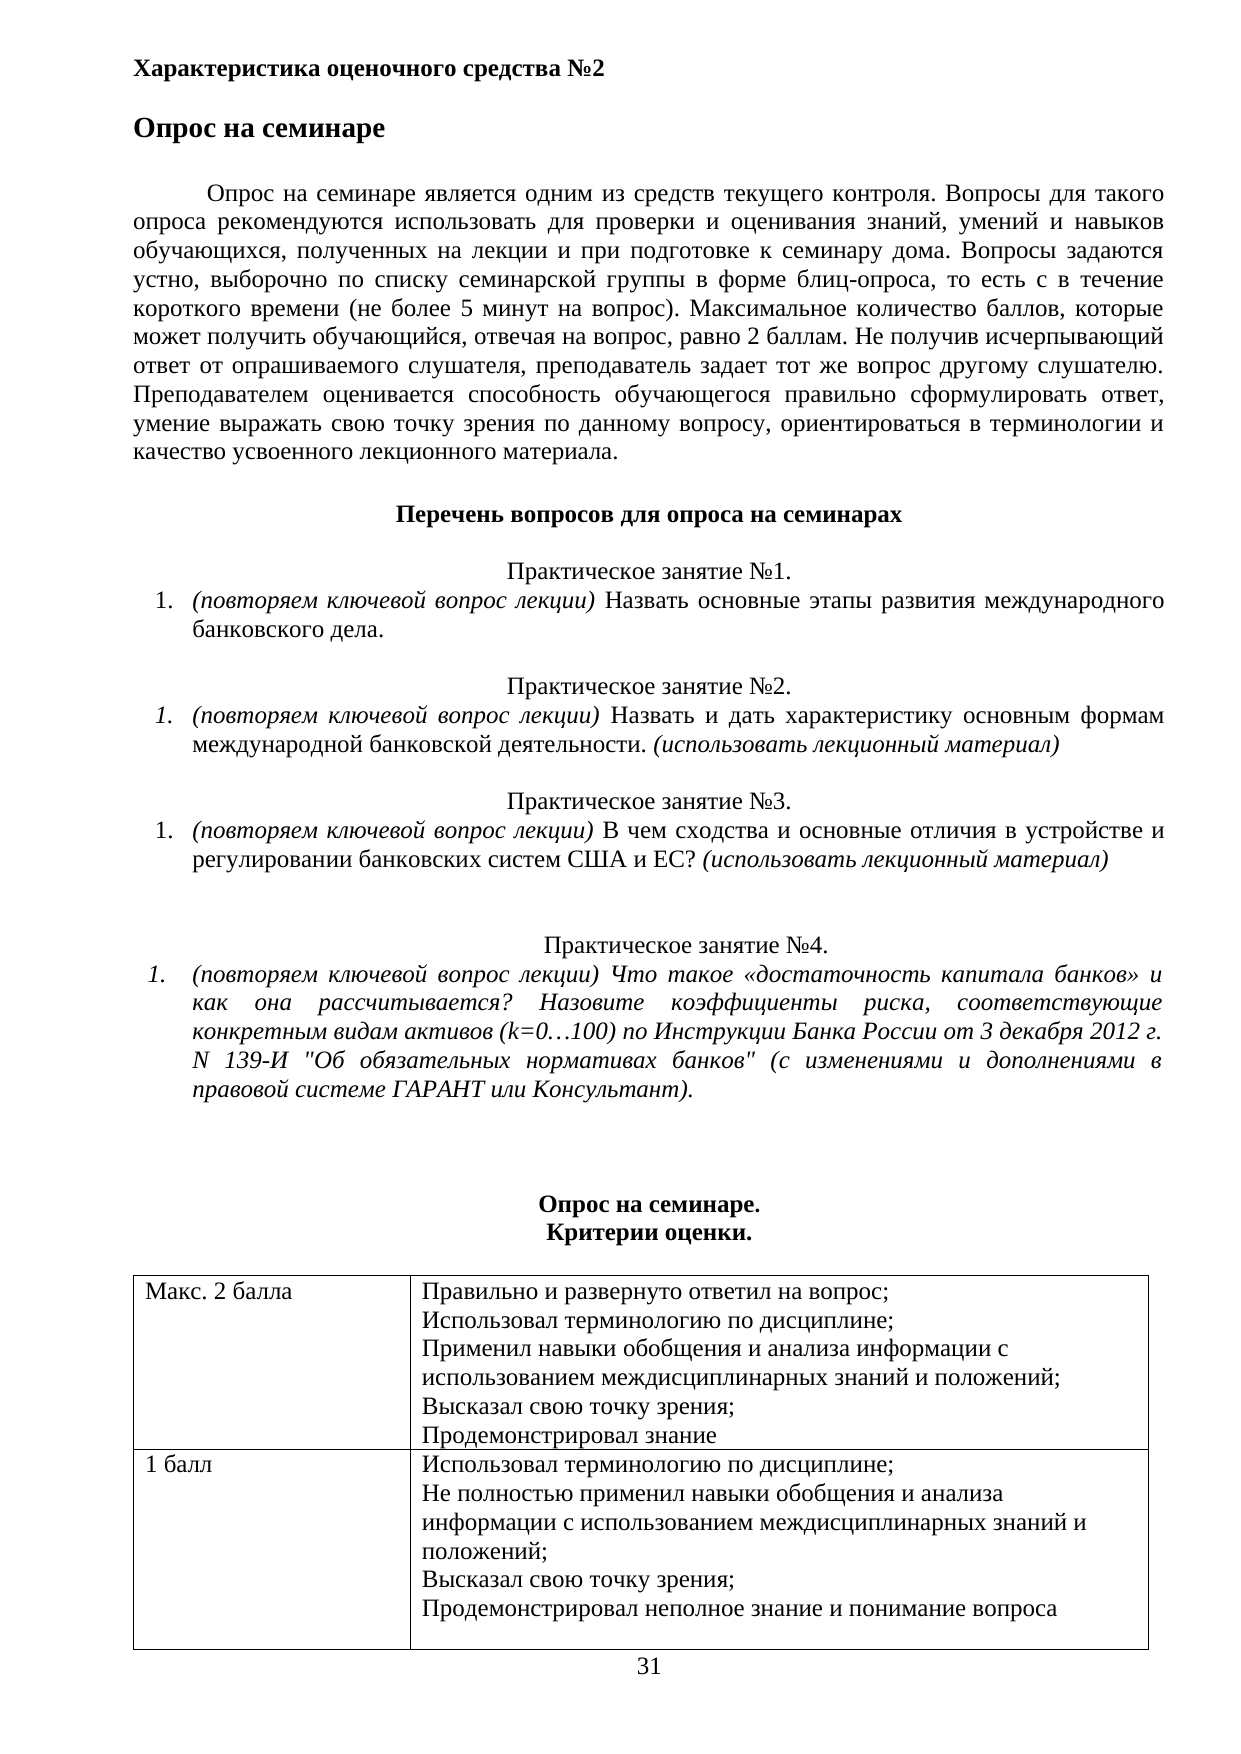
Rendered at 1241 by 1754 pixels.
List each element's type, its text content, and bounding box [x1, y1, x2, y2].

text Практическое занятие №2. [133, 671, 1165, 700]
text Опрос на семинаре. [133, 1189, 1165, 1217]
text Практическое занятие №1. [133, 556, 1165, 585]
list (повторяем ключевой вопрос лекции) Назвать основные этапы развития международного банковского дела. [154, 585, 1165, 642]
table_cell Использовал терминологию по дисциплине; Не полностью применил навыки обобщения и анализа информации с использованием междисциплинарных знаний и положений; Высказал свою точку зрения; Продемонстрировал неполное знание и понимание вопроса [411, 1450, 1148, 1649]
list (повторяем ключевой вопрос лекции) Назвать и дать характеристику основным формам международной банковской деятельности. (использовать лекционный материал) [154, 700, 1165, 757]
text Характеристика оценочного средства №2 [133, 53, 1165, 82]
table_header Правильно и развернуто ответил на вопрос; Использовал терминологию по дисциплине; Применил навыки обобщения и анализа информации с использованием междисциплинарных знаний и положений; Высказал свою точку зрения; Продемонстрировал знание [411, 1276, 1148, 1448]
table_cell 1 балл [134, 1450, 410, 1649]
list (повторяем ключевой вопрос лекции) В чем сходства и основные отличия в устройстве и регулировании банковских систем США и ЕС? (использовать лекционный материал) [154, 815, 1165, 872]
list (повторяем ключевой вопрос лекции) Что такое «достаточность капитала банков» и как она рассчитывается? Назовите коэффициенты риска, соответствующие конкретным видам активов (k=0…100) по Инструкции Банка России от 3 декабря 2012 г. N 139-И "Об обязательных нормативах банков" (с изменениями и дополнениями в правовой системе ГАРАНТ или Консультант). [147, 959, 1165, 1102]
text Перечень вопросов для опроса на семинарах [133, 499, 1165, 527]
text Практическое занятие №3. [133, 786, 1165, 815]
text Критерии оценки. [133, 1217, 1165, 1246]
text Опрос на семинаре [133, 111, 1165, 144]
table_header Макс. 2 балла [134, 1276, 410, 1448]
text Опрос на семинаре является одним из средств текущего контроля. Вопросы для такого опроса рекомендуются использовать для проверки и оценивания знаний, умений и навыков обучающихся, полученных на лекции и при подготовке к семинару дома. Вопросы задаются устно, выборочно по списку семинарской группы в форме блиц-опроса, то есть с в течение короткого времени (не более 5 минут на вопрос). Максимальное количество баллов, которые может получить обучающийся, отвечая на вопрос, равно 2 баллам. Не получив исчерпывающий ответ от опрашиваемого слушателя, преподаватель задает тот же вопрос другому слушателю. Преподавателем оценивается способность обучающегося правильно сформулировать ответ, умение выражать свою точку зрения по данному вопросу, ориентироваться в терминологии и качество усвоенного лекционного материала. [133, 178, 1165, 465]
text Практическое занятие №4. [207, 930, 1165, 959]
